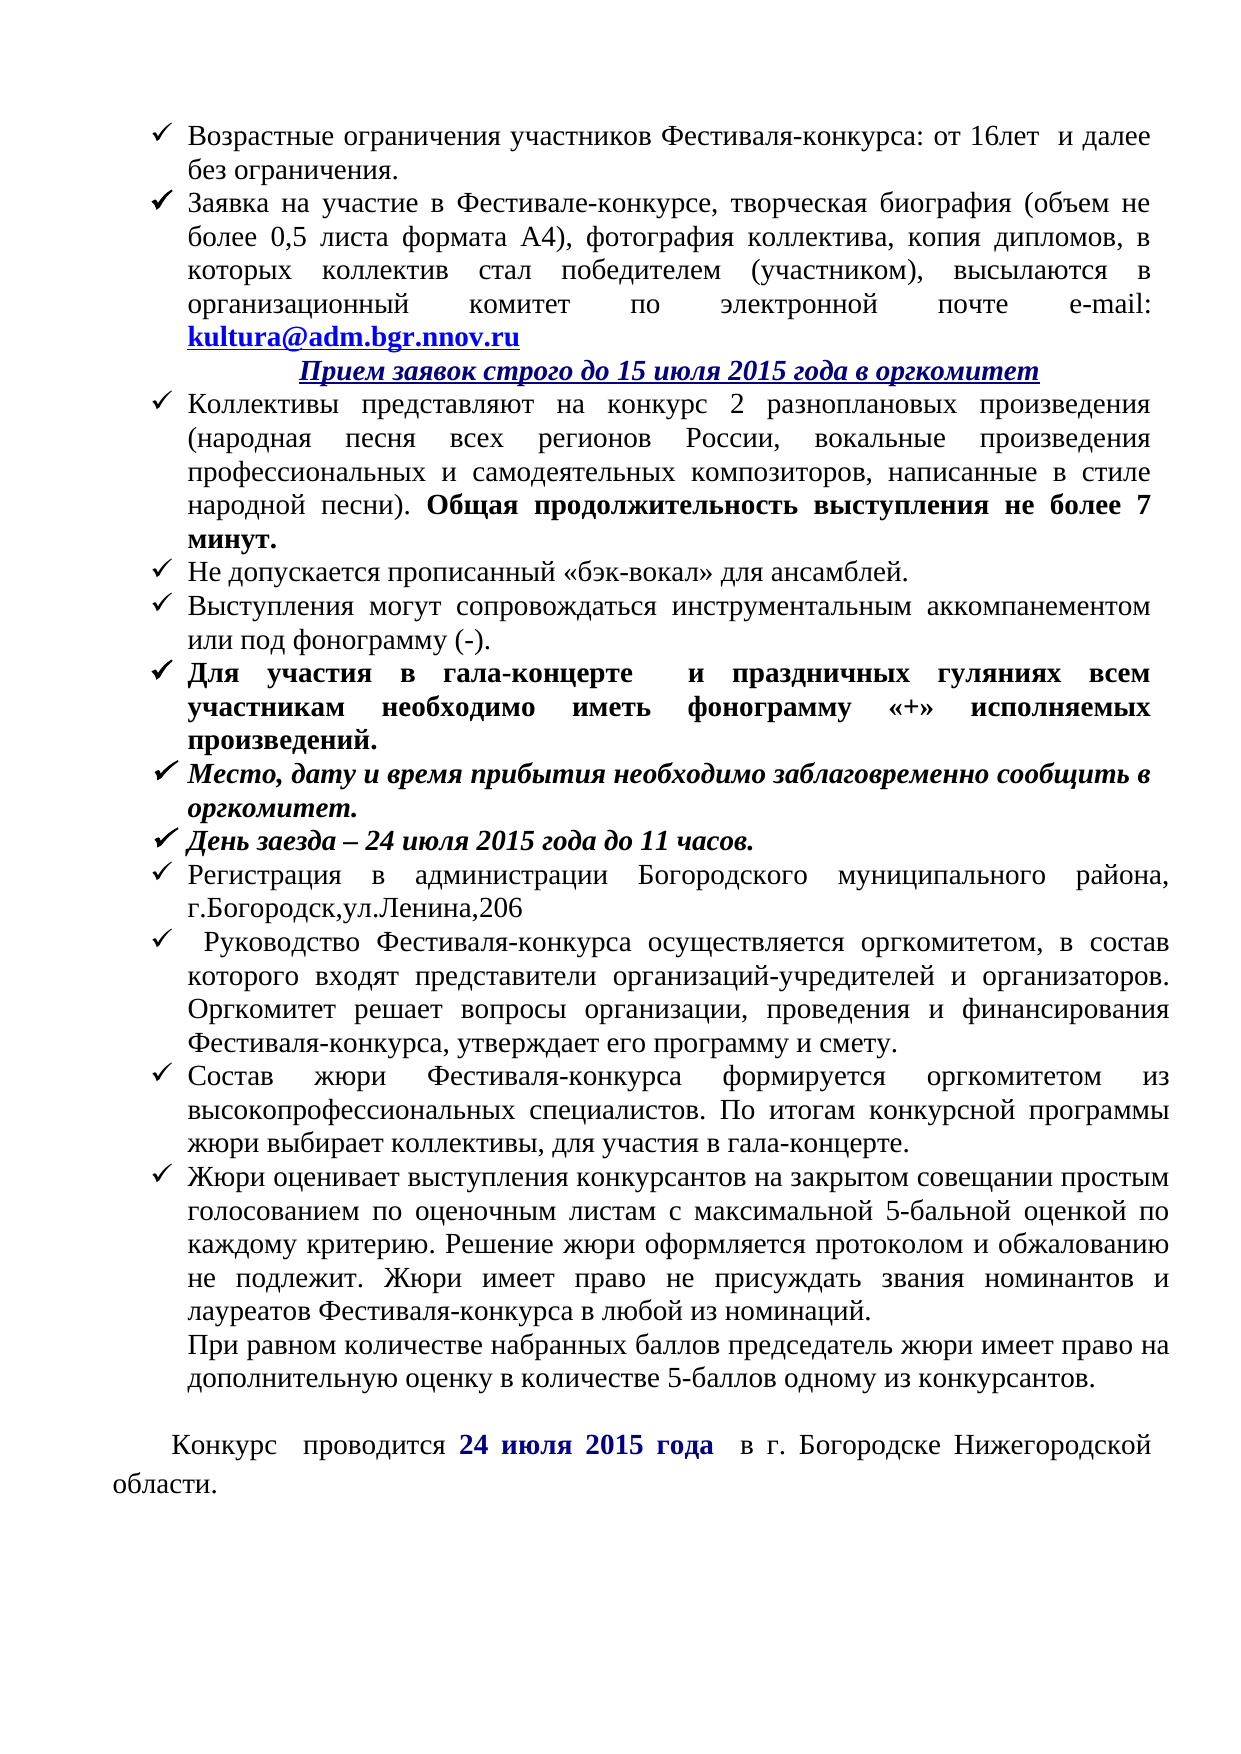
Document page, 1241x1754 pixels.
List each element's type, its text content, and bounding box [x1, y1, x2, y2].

list Коллективы представляют на конкурс 2 разноплановых произведения (народная песня всех регионов России, вокальные произведения профессиональных и самодеятельных композиторов, написанные в стиле народной песни). Общая продолжительность выступления не более 7 минут. [150, 387, 1152, 554]
list Состав жюри Фестиваля-конкурса формируется оргкомитетом из высокопрофессиональных специалистов. По итогам конкурсной программы жюри выбирает коллективы, для участия в гала-концерте. [150, 1058, 1170, 1159]
list Регистрация в администрации Богородского муниципального района, г.Богородск,ул.Ленина,206 [150, 857, 1170, 924]
list Возрастные ограничения участников Фестиваля-конкурса: от 16лет и далее без ограничения. [150, 118, 1152, 185]
list Для участия в гала-концерте и праздничных гуляниях всем участникам необходимо иметь фонограмму «+» исполняемых произведений. [150, 655, 1152, 756]
list Выступления могут сопровождаться инструментальным аккомпанементом или под фонограмму (-). [150, 588, 1152, 655]
text При равном количестве набранных баллов председатель жюри имеет право на дополнительную оценку в количестве 5-баллов одному из конкурсантов. [187, 1327, 1170, 1394]
list Место, дату и время прибытия необходимо заблаговременно сообщить в оргкомитет. [150, 756, 1152, 823]
list День заезда – 24 июля 2015 года до 11 часов. [150, 823, 1152, 857]
list Заявка на участие в Фестивале-конкурсе, творческая биография (объем не более 0,5 листа формата А4), фотография коллектива, копия дипломов, в которых коллектив стал победителем (участником), высылаются в организационный комитет по электронной почте e-mail: kultura@adm.bgr.nnov.ru [150, 185, 1152, 353]
list Не допускается прописанный «бэк-вокал» для ансамблей. [150, 554, 1152, 588]
list Руководство Фестиваля-конкурса осуществляется оргкомитетом, в состав которого входят представители организаций-учредителей и организаторов. Оргкомитет решает вопросы организации, проведения и финансирования Фестиваля-конкурса, утверждает его программу и смету. [150, 924, 1170, 1058]
text Прием заявок строго до 15 июля 2015 года в оргкомитет [187, 353, 1152, 387]
list Жюри оценивает выступления конкурсантов на закрытом совещании простым голосованием по оценочным листам с максимальной 5-бальной оценкой по каждому критерию. Решение жюри оформляется протоколом и обжалованию не подлежит. Жюри имеет право не присуждать звания номинантов и лауреатов Фестиваля-конкурса в любой из номинаций. [150, 1159, 1170, 1327]
text Конкурс проводится 24 июля 2015 года в г. Богородске Нижегородской области. [112, 1427, 1152, 1499]
